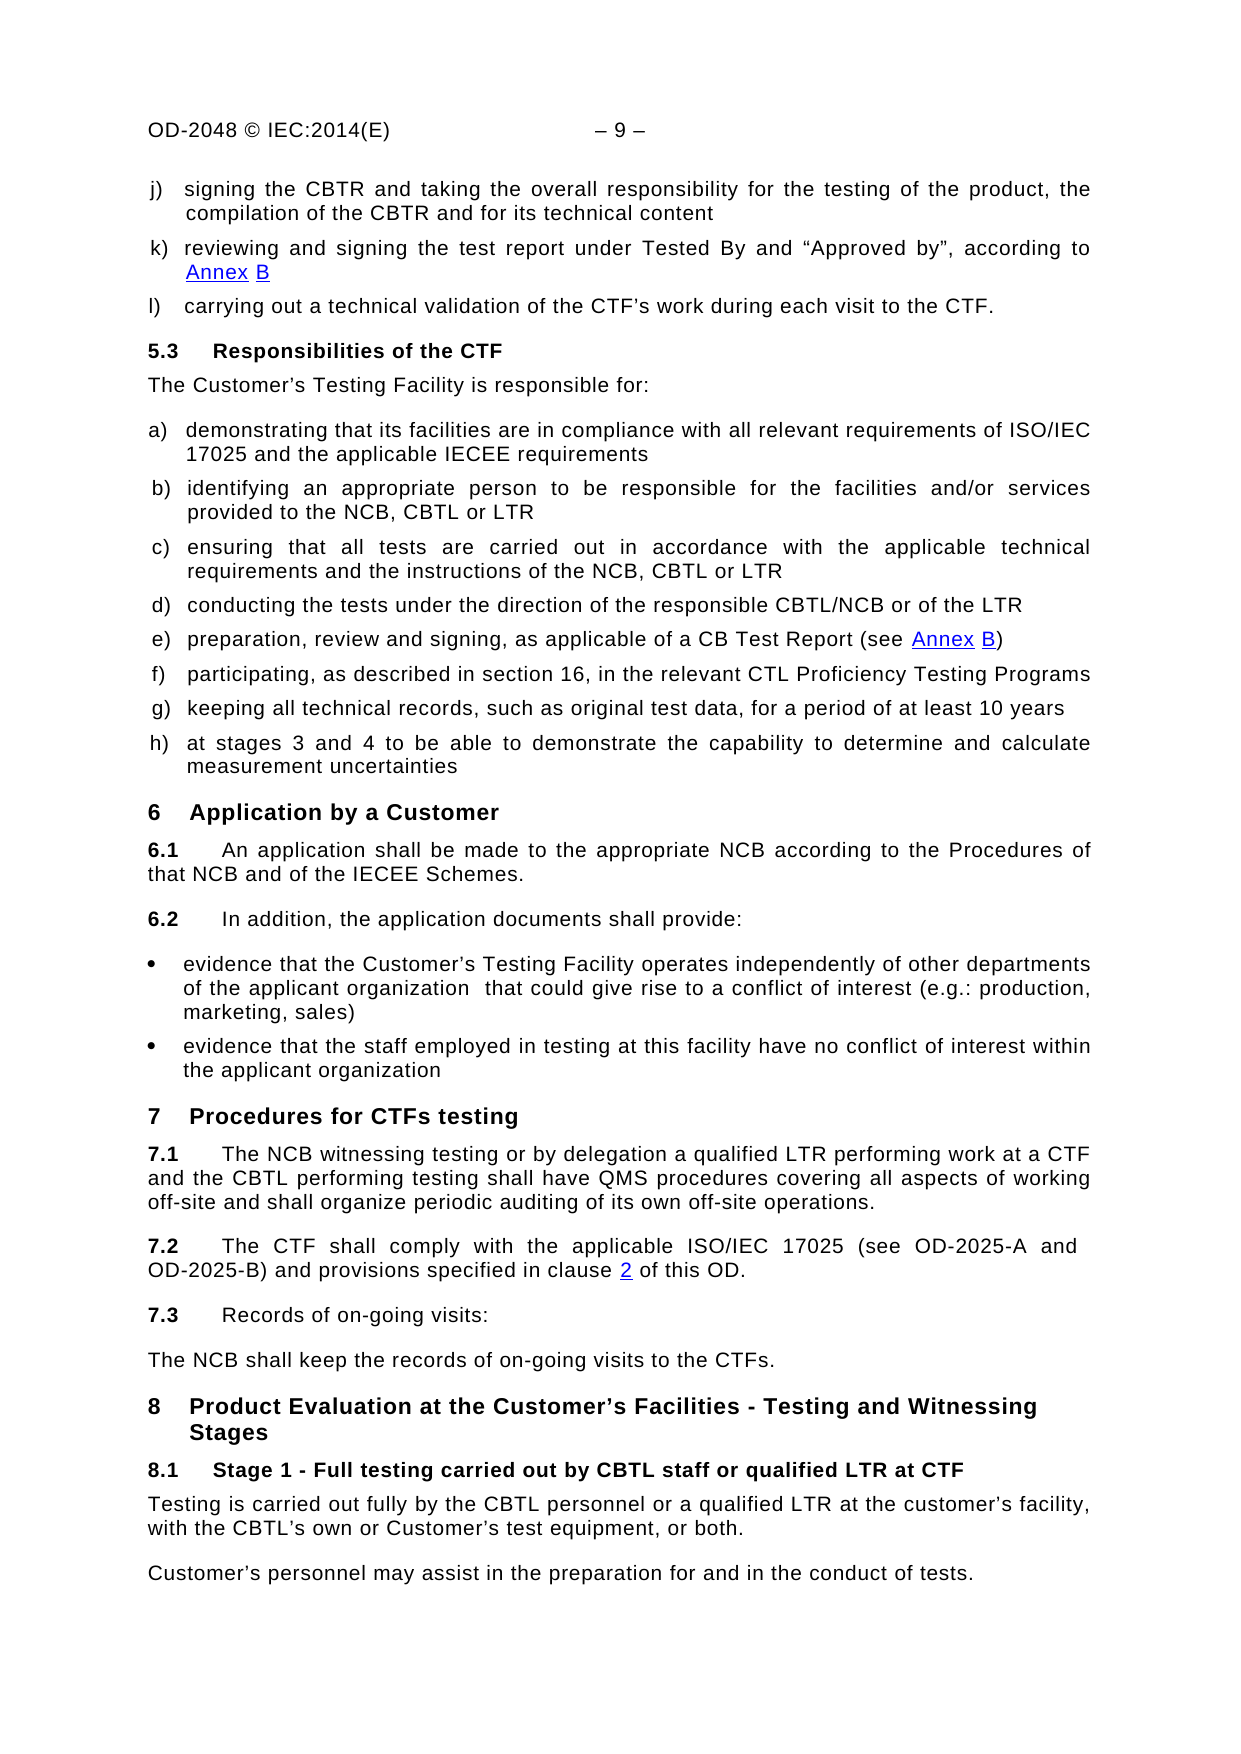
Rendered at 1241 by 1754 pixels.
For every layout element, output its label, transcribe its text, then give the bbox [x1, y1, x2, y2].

text The NCB shall keep the records of on-going visits to the CTFs. [148, 1348, 1092, 1372]
list evidence that the staff employed in testing at this facility have no conflict of interest within the applicant organization [148, 1034, 1092, 1082]
list at stages 3 and 4 to be able to demonstrate the capability to determine and calculate measurement uncertainties [149, 730, 1092, 778]
text 7.1 The NCB witnessing testing or by delegation a qualified LTR performing work at a CTF and the CBTL performing testing shall have QMS procedures covering all aspects of working off-site and shall organize periodic auditing of its own off-site operations. [148, 1142, 1092, 1213]
subtitle Responsibilities of the CTF [148, 339, 1092, 363]
subtitle Application by a Customer [148, 799, 1092, 825]
text The Customer’s Testing Facility is responsible for: [148, 373, 1092, 397]
list identifying an appropriate person to be responsible for the facilities and/or services provided to the NCB, CBTL or LTR [152, 476, 1092, 524]
list preparation, review and signing, as applicable of a CB Test Report (see Annex B) [152, 627, 1092, 651]
subtitle Product Evaluation at the Customer’s Facilities - Testing and Witnessing Stages [148, 1393, 1092, 1445]
text Testing is carried out fully by the CBTL personnel or a qualified LTR at the customer’s facility, with the CBTL’s own or Customer’s test equipment, or both. [148, 1492, 1092, 1540]
text 6.1 An application shall be made to the appropriate NCB according to the Procedures of that NCB and of the IECEE Schemes. [148, 838, 1092, 886]
subtitle Procedures for CTFs testing [148, 1103, 1092, 1129]
list demonstrating that its facilities are in compliance with all relevant requirements of ISO/IEC 17025 and the applicable IECEE requirements [148, 418, 1092, 466]
list reviewing and signing the test report under Tested By and “Approved by”, according to Annex B [150, 236, 1092, 283]
list ensuring that all tests are carried out in accordance with the applicable technical requirements and the instructions of the NCB, CBTL or LTR [152, 534, 1092, 582]
text 7.2 The CTF shall comply with the applicable ISO/IEC 17025 (see OD-2025-A and OD-2025-B) and provisions specified in clause 2 of this OD. [148, 1234, 1092, 1282]
list keeping all technical records, such as original test data, for a period of at least 10 years [152, 696, 1092, 720]
subtitle Stage 1 - Full testing carried out by CBTL staff or qualified LTR at CTF [148, 1458, 1092, 1482]
list evidence that the Customer’s Testing Facility operates independently of other departments of the applicant organization that could give rise to a conflict of interest (e.g.: production, marketing, sales) [148, 951, 1092, 1023]
list signing the CBTR and taking the overall responsibility for the testing of the product, the compilation of the CBTR and for its technical content [150, 177, 1092, 225]
list carrying out a technical validation of the CTF’s work during each visit to the CTF. [148, 294, 1092, 318]
text Customer’s personnel may assist in the preparation for and in the conduct of tests. [148, 1561, 1092, 1585]
list conducting the tests under the direction of the responsible CBTL/NCB or of the LTR [152, 593, 1092, 617]
list participating, as described in section 16, in the relevant CTL Proficiency Testing Programs [152, 662, 1092, 686]
text 6.2 In addition, the application documents shall provide: [148, 907, 1092, 931]
text 7.3 Records of on-going visits: [148, 1303, 1092, 1327]
